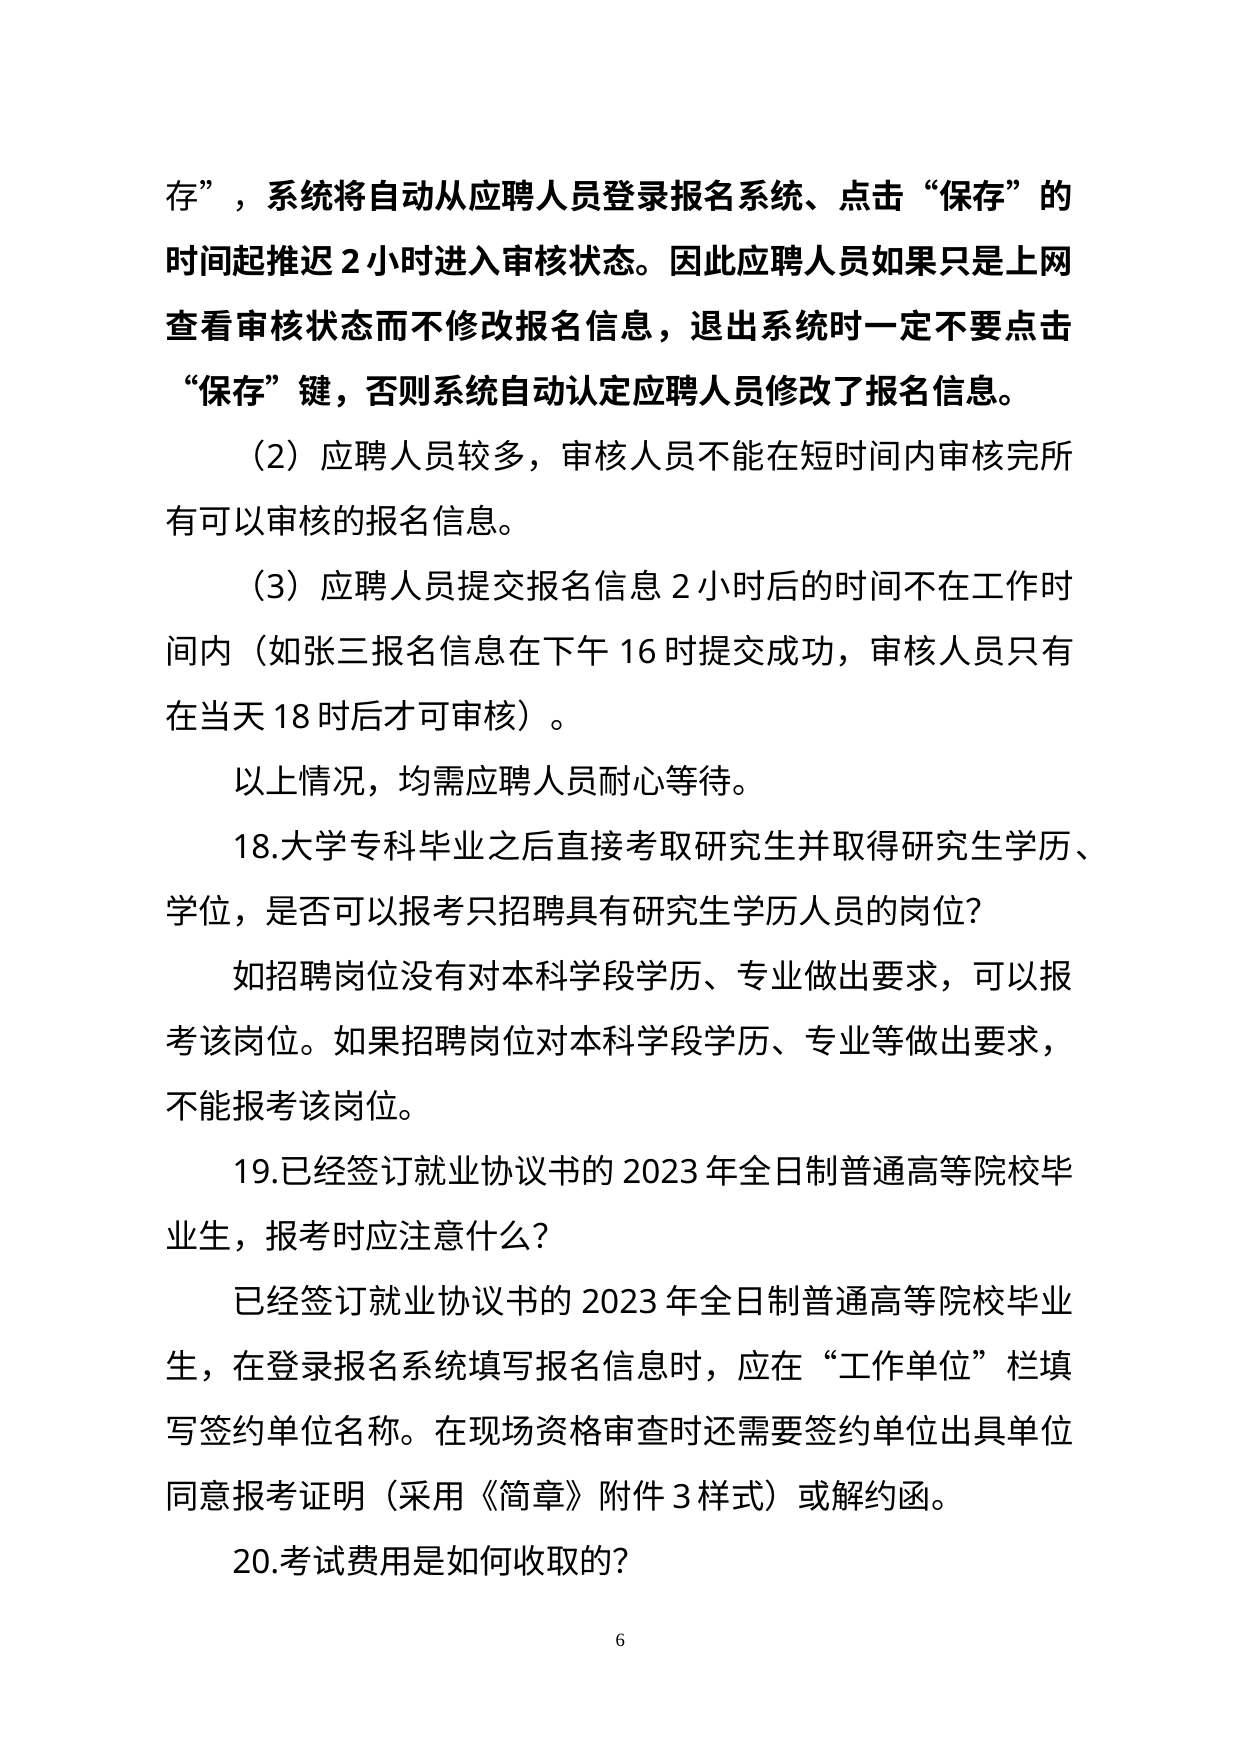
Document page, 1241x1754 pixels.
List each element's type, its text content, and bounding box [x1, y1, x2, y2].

text （2）应聘人员较多，审核人员不能在短时间内审核完所有可以审核的报名信息。 [165, 422, 1075, 552]
text 以上情况，均需应聘人员耐心等待。 [165, 747, 1075, 812]
text 19.已经签订就业协议书的2023年全日制普通高等院校毕业生，报考时应注意什么？ [165, 1137, 1075, 1267]
text 已经签订就业协议书的2023年全日制普通高等院校毕业生，在登录报名系统填写报名信息时，应在“工作单位”栏填写签约单位名称。在现场资格审查时还需要签约单位出具单位同意报考证明（采用《简章》附件3样式）或解约函。 [165, 1267, 1075, 1527]
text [165, 162, 1075, 422]
text 如招聘岗位没有对本科学段学历、专业做出要求，可以报考该岗位。如果招聘岗位对本科学段学历、专业等做出要求，不能报考该岗位。 [165, 942, 1075, 1137]
text 18.大学专科毕业之后直接考取研究生并取得研究生学历、学位，是否可以报考只招聘具有研究生学历人员的岗位？ [165, 812, 1075, 942]
text 20.考试费用是如何收取的？ [165, 1527, 1075, 1592]
text （3）应聘人员提交报名信息2小时后的时间不在工作时间内（如张三报名信息在下午16时提交成功，审核人员只有在当天18时后才可审核）。 [165, 552, 1075, 747]
